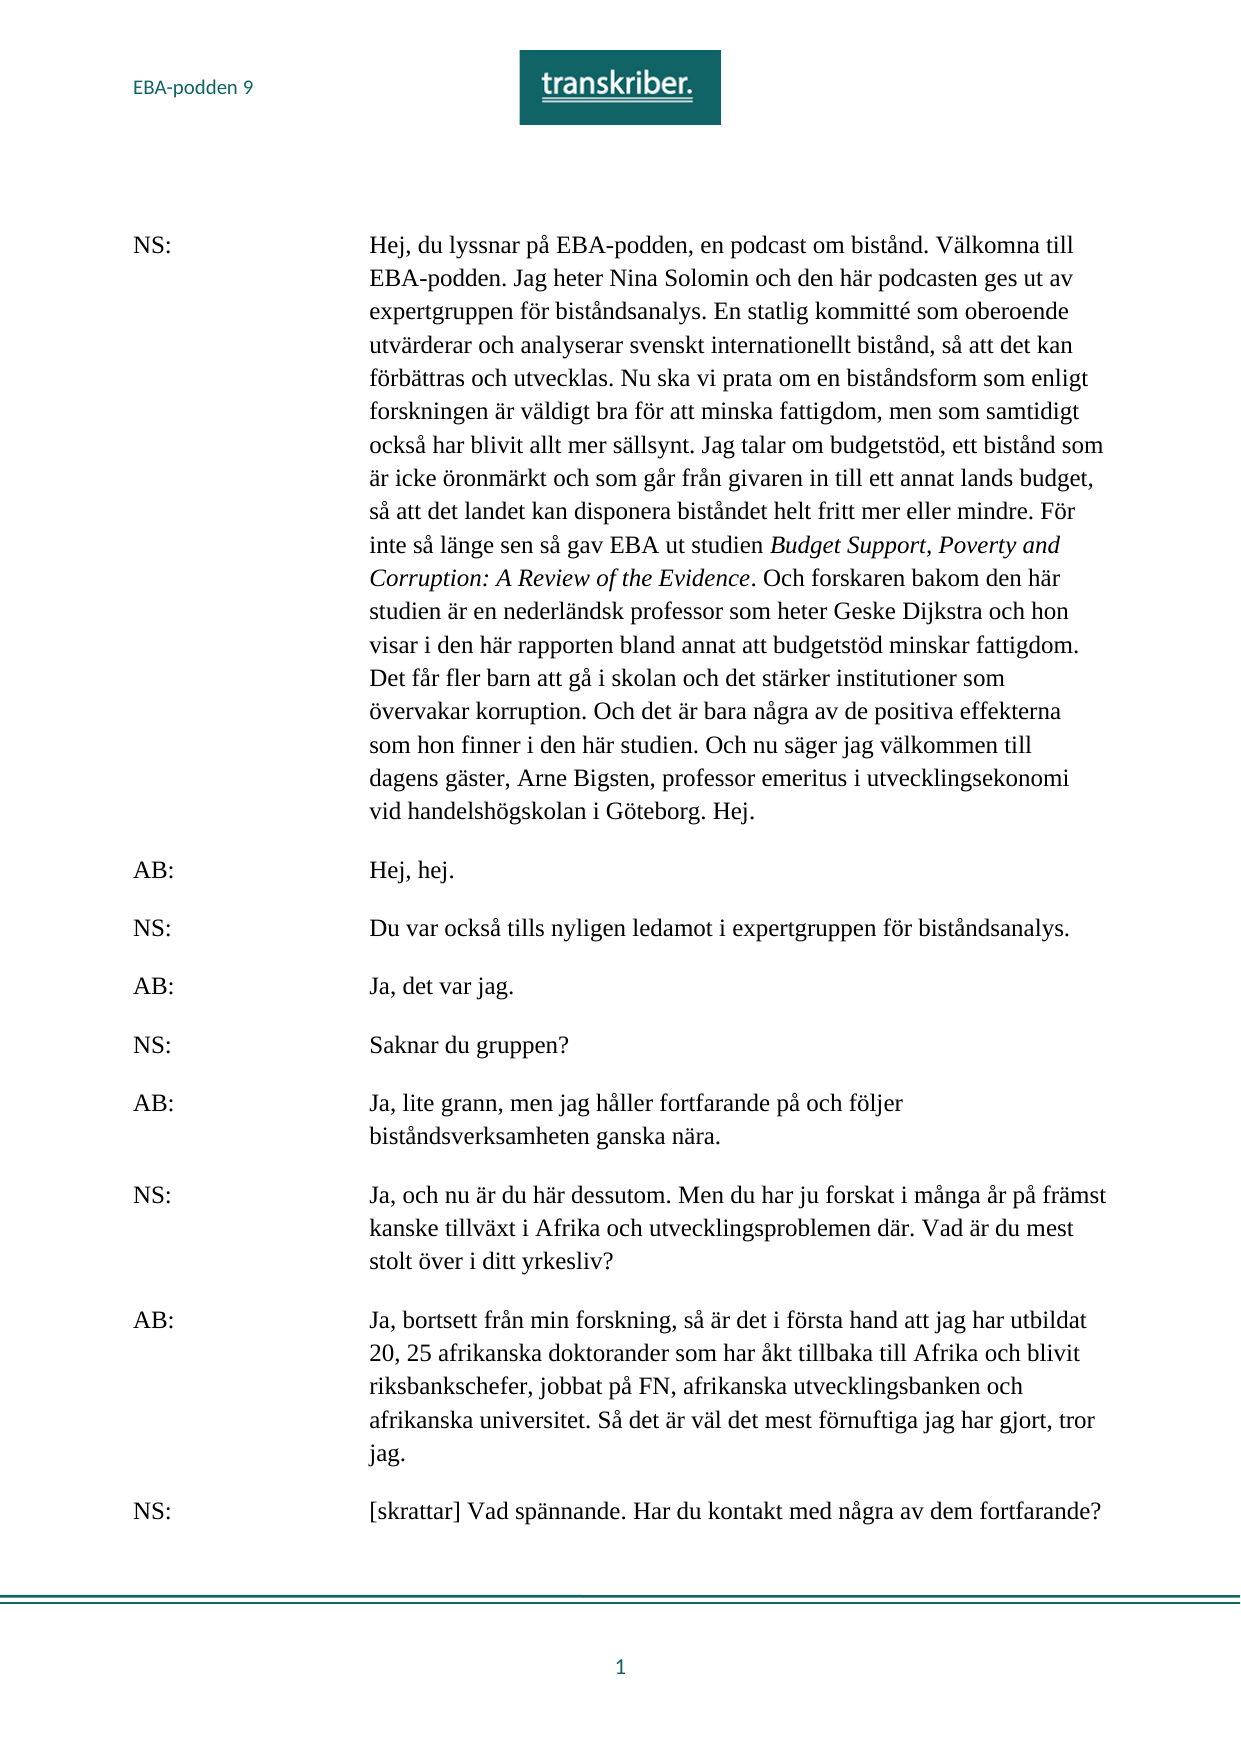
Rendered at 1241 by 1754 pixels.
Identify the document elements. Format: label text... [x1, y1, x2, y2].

text AB: Ja, det var jag. [133, 968, 1107, 1001]
text NS: [skrattar] Vad spännande. Har du kontakt med några av dem fortfarande? [133, 1493, 1107, 1526]
text NS: Hej, du lyssnar på EBA-podden, en podcast om bistånd. Välkomna till EBA-podden. Jag heter Nina Solomin och den här podcasten ges ut av expertgruppen för biståndsanalys. En statlig kommitté som oberoende utvärderar och analyserar svenskt internationellt bistånd, så att det kan förbättras och utvecklas. Nu ska vi prata om en biståndsform som enligt forskningen är väldigt bra för att minska fattigdom, men som samtidigt också har blivit allt mer sällsynt. Jag talar om budgetstöd, ett bistånd som är icke öronmärkt och som går från givaren in till ett annat lands budget, så att det landet kan disponera biståndet helt fritt mer eller mindre. För inte så länge sen så gav EBA ut studien Budget Support, Poverty and Corruption: A Review of the Evidence. Och forskaren bakom den här studien är en nederländsk professor som heter Geske Dijkstra och hon visar i den här rapporten bland annat att budgetstöd minskar fattigdom. Det får fler barn att gå i skolan och det stärker institutioner som övervakar korruption. Och det är bara några av de positiva effekterna som hon finner i den här studien. Och nu säger jag välkommen till dagens gäster, Arne Bigsten, professor emeritus i utvecklingsekonomi vid handelshögskolan i Göteborg. Hej. [133, 226, 1107, 826]
text NS: Du var också tills nyligen ledamot i expertgruppen för biståndsanalys. [133, 910, 1107, 943]
text NS: Ja, och nu är du här dessutom. Men du har ju forskat i många år på främst kanske tillväxt i Afrika och utvecklingsproblemen där. Vad är du mest stolt över i ditt yrkesliv? [133, 1176, 1107, 1276]
text NS: Saknar du gruppen? [133, 1026, 1107, 1060]
text AB: Ja, lite grann, men jag håller fortfarande på och följer biståndsverksamheten ganska nära. [133, 1085, 1107, 1151]
text AB: Hej, hej. [133, 851, 1107, 885]
picture [519, 50, 721, 125]
text AB: Ja, bortsett från min forskning, så är det i första hand att jag har utbildat 20, 25 afrikanska doktorander som har åkt tillbaka till Afrika och blivit riksbankschefer, jobbat på FN, afrikanska utvecklingsbanken och afrikanska universitet. Så det är väl det mest förnuftiga jag har gjort, tror jag. [133, 1301, 1107, 1468]
